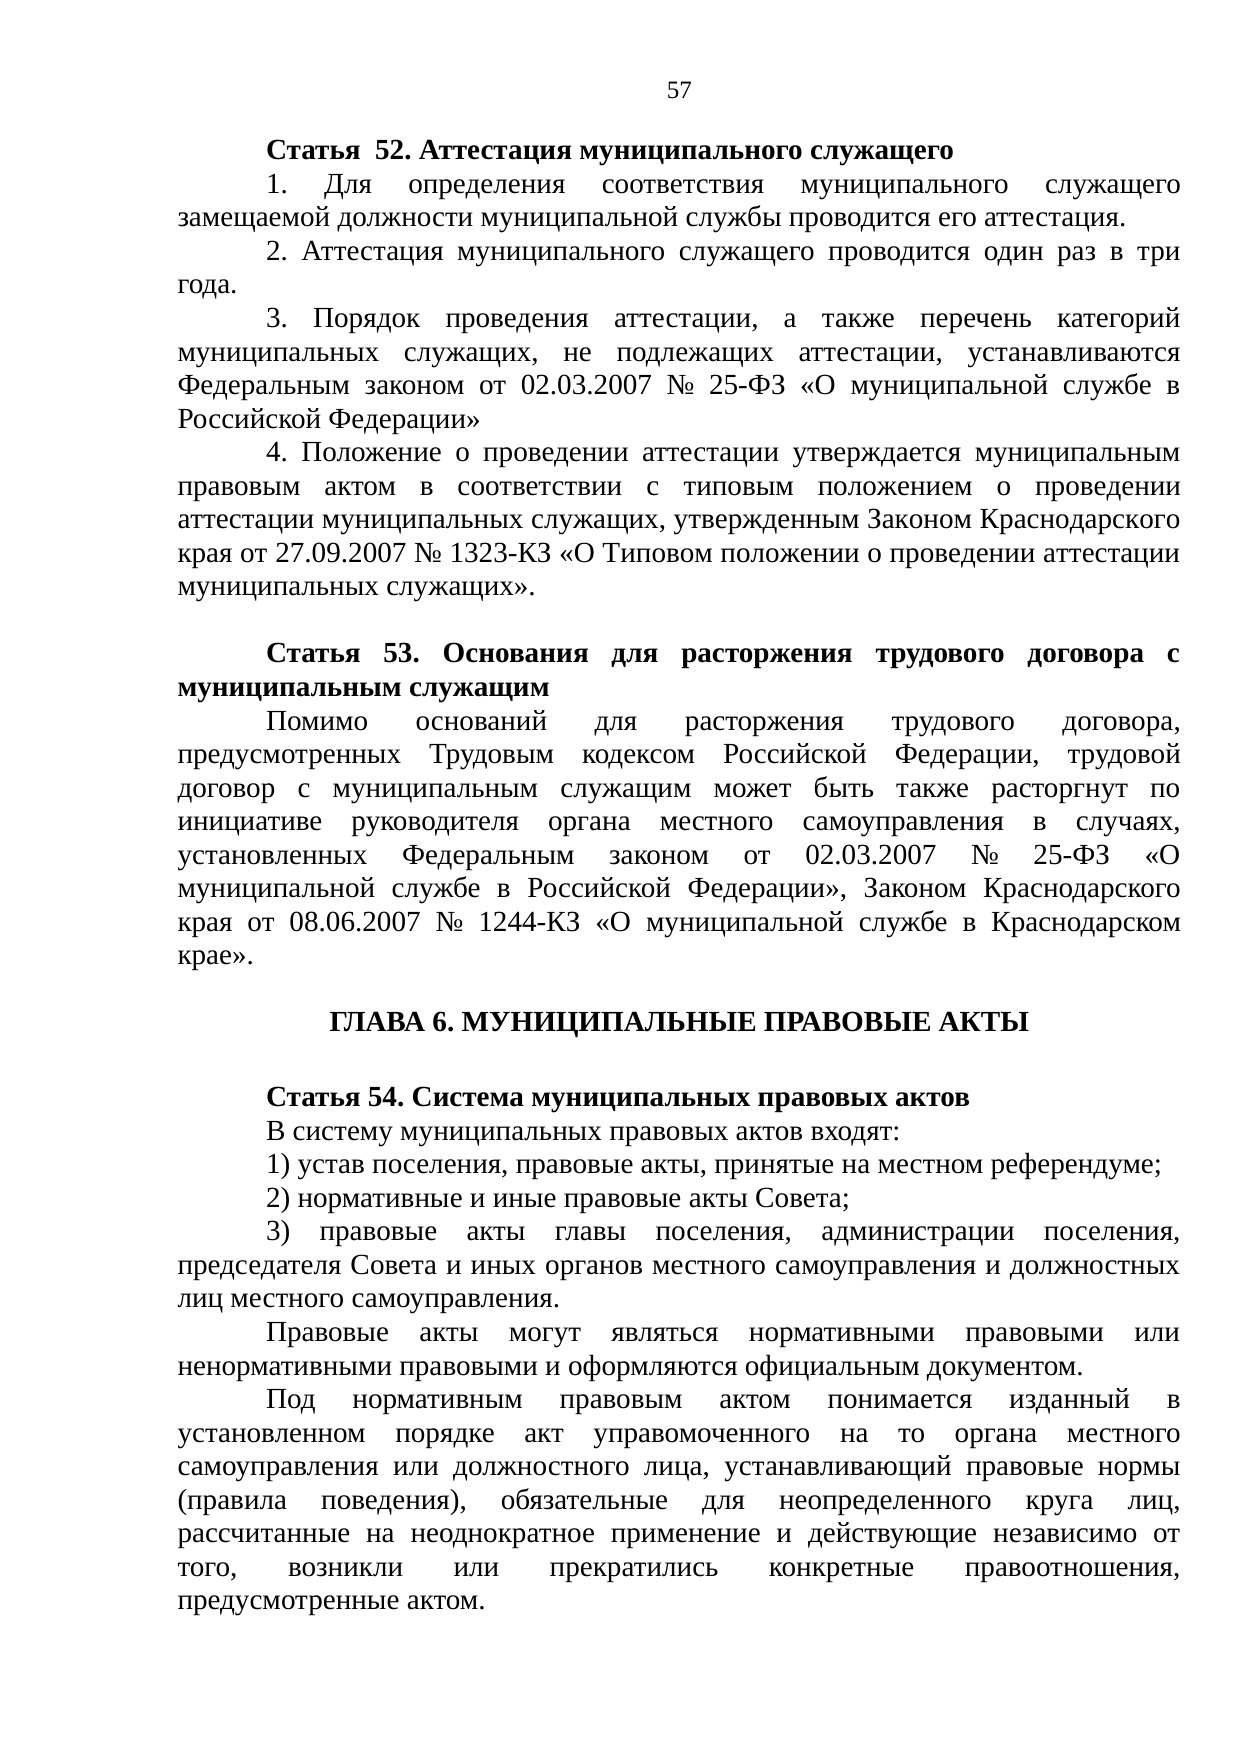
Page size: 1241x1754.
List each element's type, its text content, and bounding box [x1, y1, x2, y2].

text 2. Аттестация муниципального служащего проводится один раз в три года. [177, 233, 1181, 300]
subtitle ГЛАВА 6. МУНИЦИПАЛЬНЫЕ ПРАВОВЫЕ АКТЫ [177, 1004, 1181, 1038]
subtitle Статья 54. Система муниципальных правовых актов [177, 1079, 1181, 1113]
text 2) нормативные и иные правовые акты Совета; [177, 1180, 1181, 1213]
text Статья 53. Основания для расторжения трудового договора с муниципальным служащим [177, 636, 1181, 703]
text 4. Положение о проведении аттестации утверждается муниципальным правовым актом в соответствии с типовым положением о проведении аттестации муниципальных служащих, утвержденным Законом Краснодарского края от 27.09.2007 № 1323-КЗ «О Типовом положении о проведении аттестации муниципальных служащих». [177, 434, 1181, 602]
text В систему муниципальных правовых актов входят: [177, 1113, 1181, 1146]
text 3. Порядок проведения аттестации, а также перечень категорий муниципальных служащих, не подлежащих аттестации, устанавливаются Федеральным законом от 02.03.2007 № 25-ФЗ «О муниципальной службе в Российской Федерации» [177, 300, 1181, 434]
text Правовые акты могут являться нормативными правовыми или ненормативными правовыми и оформляются официальным документом. [177, 1314, 1181, 1381]
text 1. Для определения соответствия муниципального служащего замещаемой должности муниципальной службы проводится его аттестация. [177, 166, 1181, 233]
text 1) устав поселения, правовые акты, принятые на местном референдуме; [177, 1146, 1181, 1180]
text Под нормативным правовым актом понимается изданный в установленном порядке акт управомоченного на то органа местного самоуправления или должностного лица, устанавливающий правовые нормы (правила поведения), обязательные для неопределенного круга лиц, рассчитанные на неоднократное применение и действующие независимо от того, возникли или прекратились конкретные правоотношения, предусмотренные актом. [177, 1381, 1181, 1616]
text Помимо оснований для расторжения трудового договора, предусмотренных Трудовым кодексом Российской Федерации, трудовой договор с муниципальным служащим может быть также расторгнут по инициативе руководителя органа местного самоуправления в случаях, установленных Федеральным законом от 02.03.2007 № 25-ФЗ «О муниципальной службе в Российской Федерации», Законом Краснодарского края от 08.06.2007 № 1244-КЗ «О муниципальной службе в Краснодарском крае». [177, 703, 1181, 971]
subtitle Статья 52. Аттестация муниципального служащего [177, 132, 1181, 166]
text 3) правовые акты главы поселения, администрации поселения, председателя Совета и иных органов местного самоуправления и должностных лиц местного самоуправления. [177, 1213, 1181, 1314]
